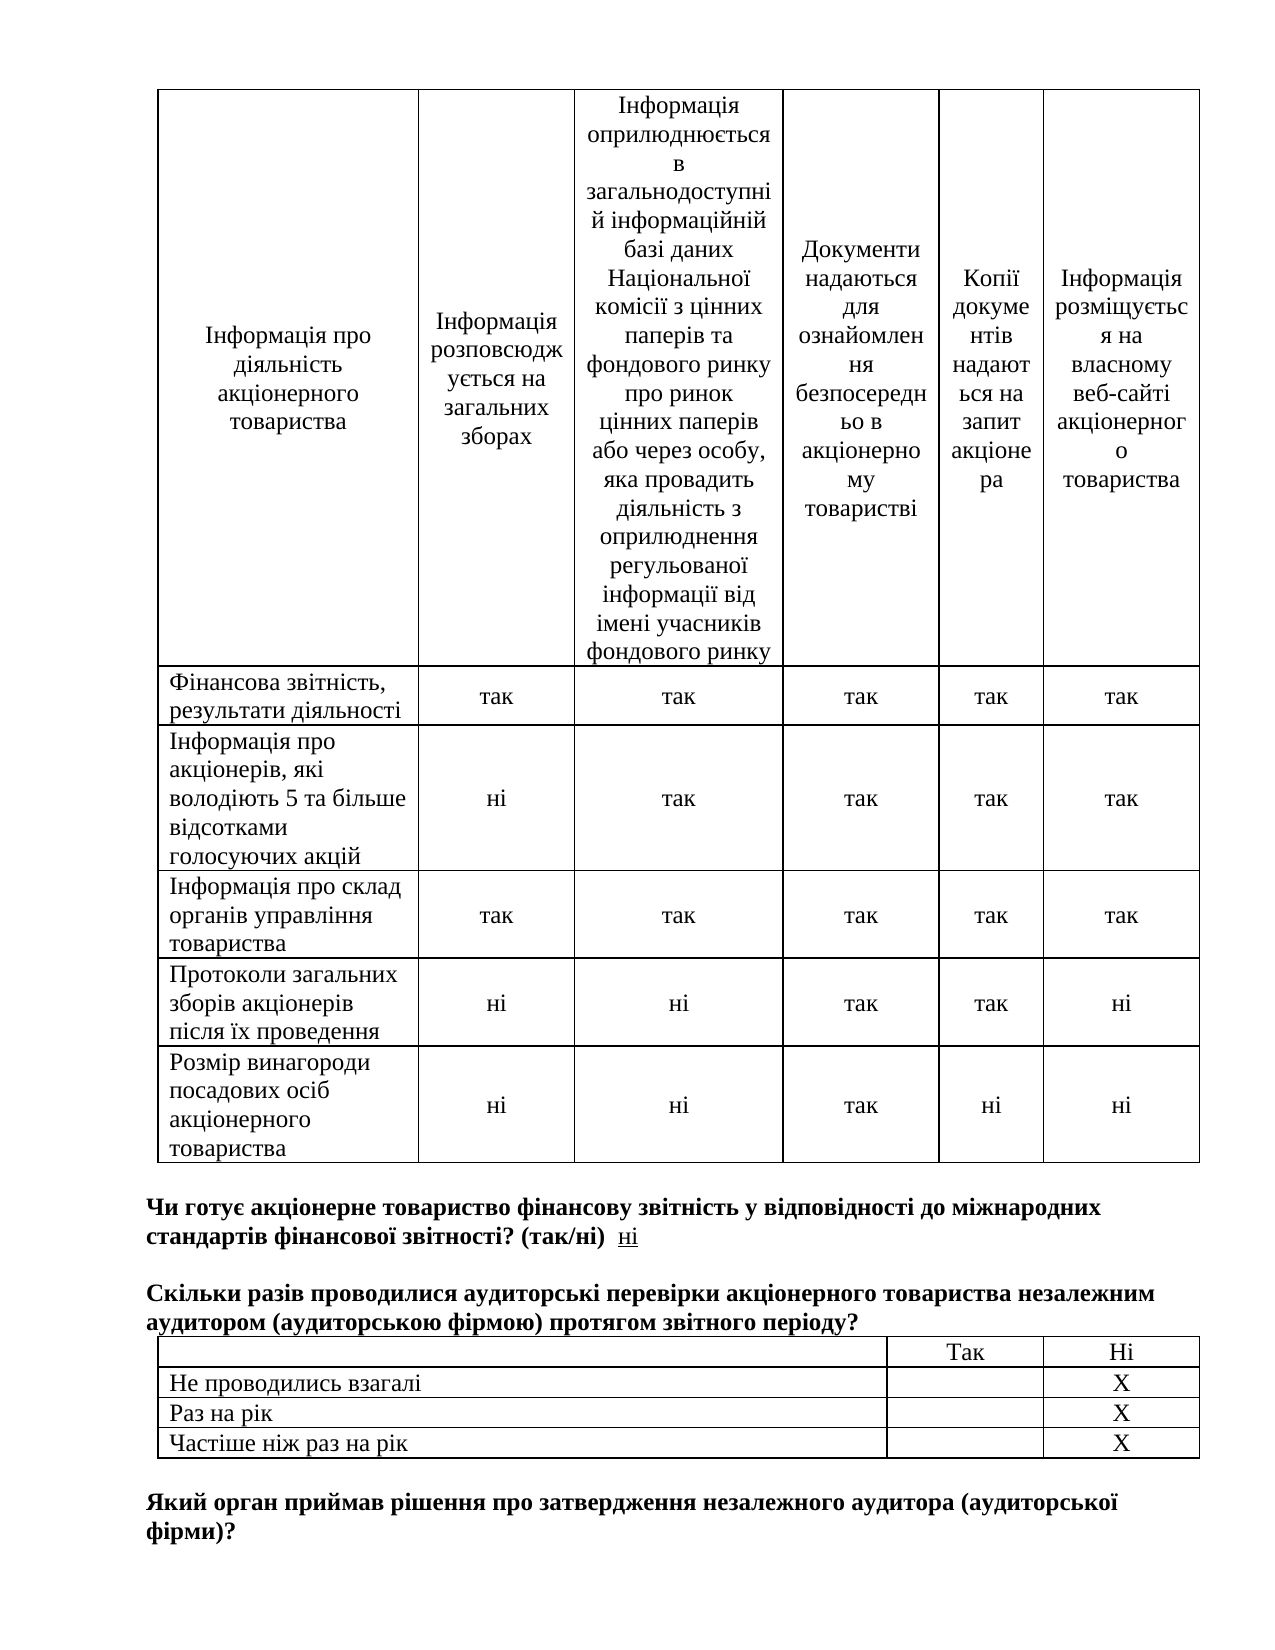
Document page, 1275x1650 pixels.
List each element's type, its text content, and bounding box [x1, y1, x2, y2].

table_cell так [419, 871, 574, 957]
table_header Інформація оприлюднюється в загальнодоступній інформаційній базі даних Національної комісії з цінних паперів та фондового ринку про ринок цінних паперів або через особу, яка провадить діяльність з оприлюднення регульованої інформації від імені учасників фондового ринку [575, 90, 782, 665]
table_cell [888, 1398, 1043, 1427]
table_cell Інформація про акціонерів, які володіють 5 та більше відсотками голосуючих акцій [159, 726, 418, 869]
table_cell так [419, 667, 574, 724]
table_cell так [1044, 667, 1199, 724]
table_cell ні [575, 1047, 782, 1162]
table_cell так [784, 667, 938, 724]
table_cell так [575, 667, 782, 724]
text Чи готує акціонерне товариство фінансову звітність у відповідності до міжнародних стандартів фінансової звітності? (так/ні) ні [146, 1192, 1186, 1249]
table_header Так [888, 1337, 1043, 1366]
table_header Інформація розміщується на власному веб-сайті акціонерного товариства [1044, 90, 1199, 665]
table_cell X [1044, 1398, 1199, 1427]
table_cell ні [419, 1047, 574, 1162]
text Який орган приймав рішення про затвердження незалежного аудитора (аудиторської фірми)? [146, 1487, 1186, 1545]
table_cell X [1044, 1368, 1199, 1396]
table_cell так [575, 871, 782, 957]
table_cell так [1044, 726, 1199, 869]
table_cell так [1044, 871, 1199, 957]
table_cell Частіше ніж раз на рік [159, 1428, 886, 1457]
table_header [159, 1337, 886, 1366]
table_cell так [784, 871, 938, 957]
table_cell так [940, 726, 1043, 869]
table_cell так [784, 726, 938, 869]
table_cell Не проводились взагалі [159, 1368, 886, 1396]
table_header Ні [1044, 1337, 1199, 1366]
table_cell так [575, 726, 782, 869]
table_cell ні [419, 726, 574, 869]
table_cell ні [1044, 959, 1199, 1045]
table_cell X [1044, 1428, 1199, 1457]
table_cell Фінансова звітність, результати діяльності [159, 667, 418, 724]
table_header Інформація про діяльність акціонерного товариства [159, 90, 418, 665]
text Скільки разів проводилися аудиторські перевірки акціонерного товариства незалежним аудитором (аудиторською фірмою) протягом звітного періоду? [146, 1278, 1186, 1336]
table_cell так [940, 959, 1043, 1045]
table_cell ні [575, 959, 782, 1045]
table_cell Протоколи загальних зборів акціонерів після їх проведення [159, 959, 418, 1045]
table_header Інформація розповсюджується на загальних зборах [419, 90, 574, 665]
table_cell так [784, 1047, 938, 1162]
table_cell [888, 1368, 1043, 1396]
table_header Документи надаються для ознайомлення безпосередньо в акціонерному товаристві [784, 90, 938, 665]
table_cell Розмір винагороди посадових осіб акціонерного товариства [159, 1047, 418, 1162]
table_cell Раз на рік [159, 1398, 886, 1427]
table_cell ні [1044, 1047, 1199, 1162]
table_cell ні [419, 959, 574, 1045]
table_cell так [940, 667, 1043, 724]
table_header Копії документів надаються на запит акціонера [940, 90, 1043, 665]
table_cell ні [940, 1047, 1043, 1162]
table_cell так [784, 959, 938, 1045]
table_cell [888, 1428, 1043, 1457]
table_cell Інформація про склад органів управління товариства [159, 871, 418, 957]
table_cell так [940, 871, 1043, 957]
